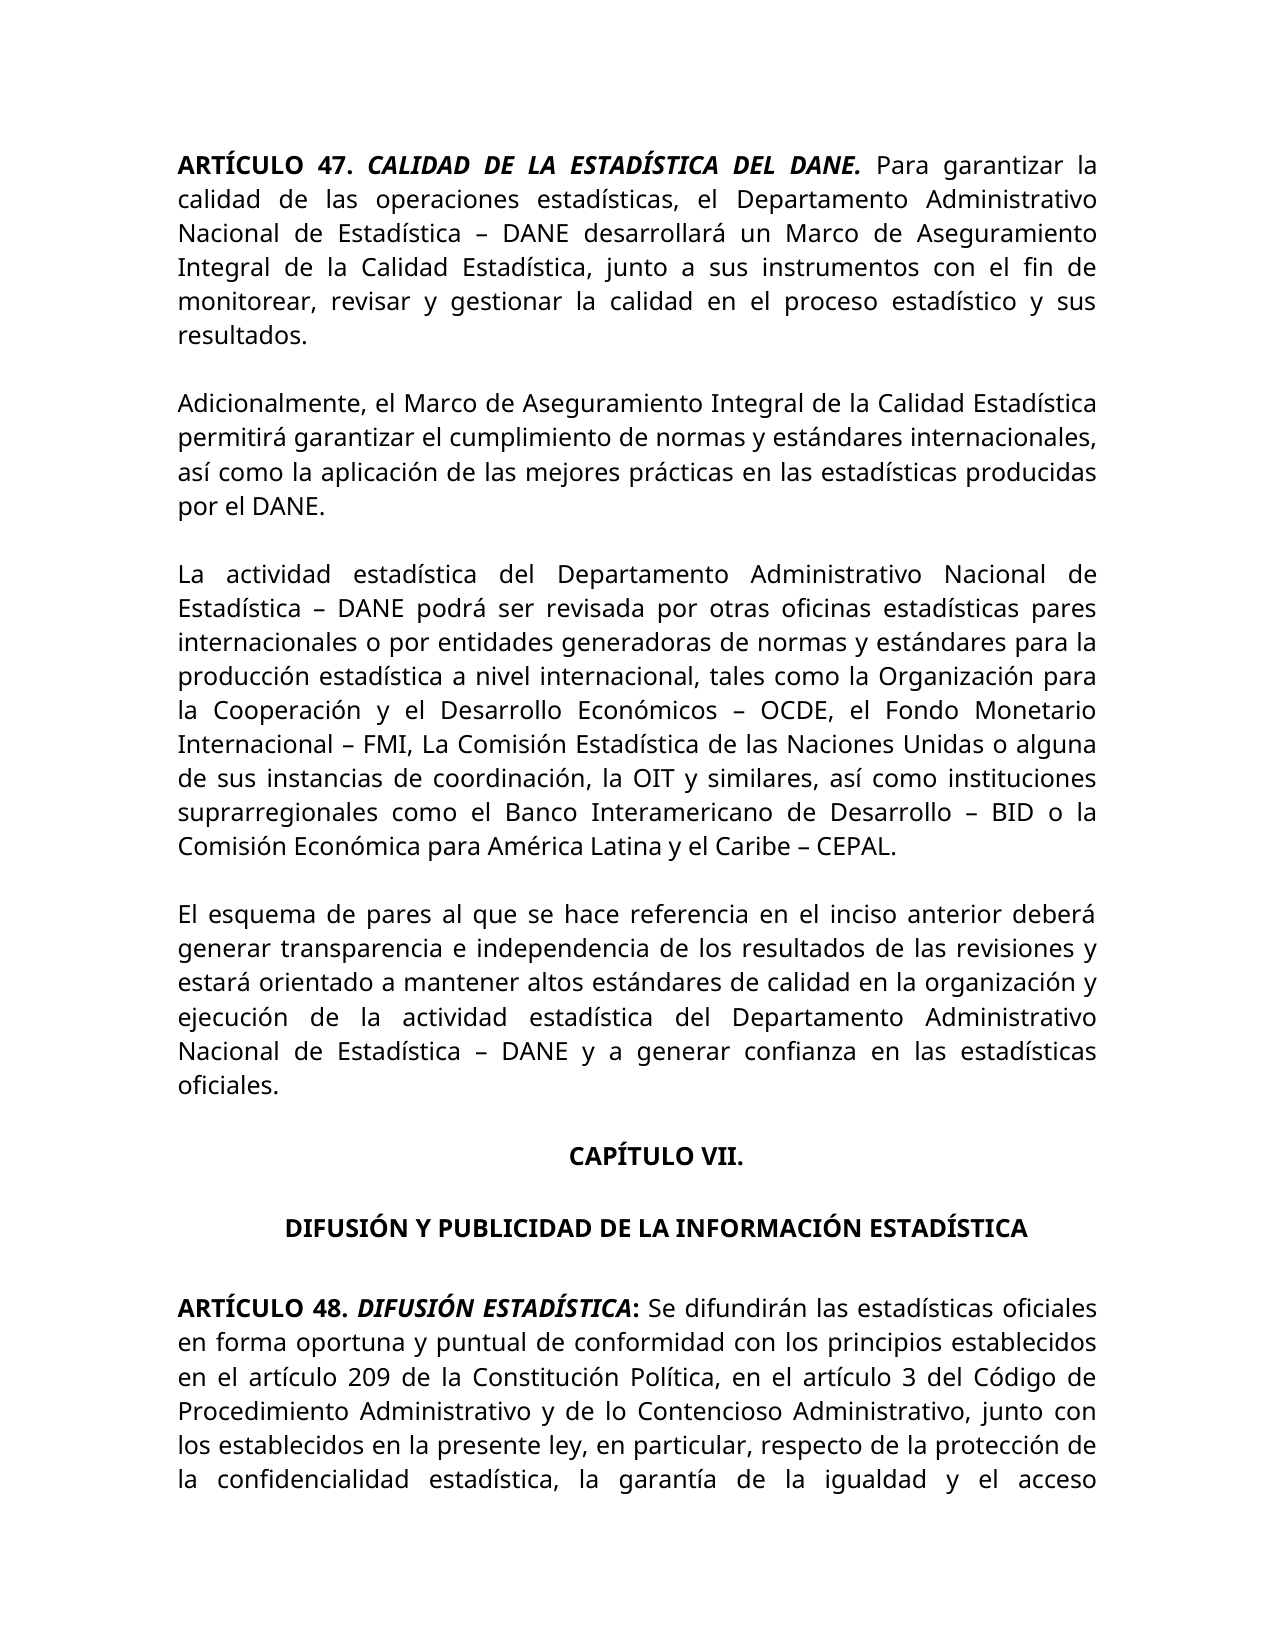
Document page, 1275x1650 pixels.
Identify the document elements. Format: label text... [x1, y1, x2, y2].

subtitle DIFUSIÓN Y PUBLICIDAD DE LA INFORMACIÓN ESTADÍSTICA [215, 1210, 1098, 1244]
text Adicionalmente, el Marco de Aseguramiento Integral de la Calidad Estadística permitirá garantizar el cumplimiento de normas y estándares internacionales, así como la aplicación de las mejores prácticas en las estadísticas producidas por el DANE. [177, 386, 1098, 522]
text ARTÍCULO 47. CALIDAD DE LA ESTADÍSTICA DEL DANE. Para garantizar la calidad de las operaciones estadísticas, el Departamento Administrativo Nacional de Estadística – DANE desarrollará un Marco de Aseguramiento Integral de la Calidad Estadística, junto a sus instrumentos con el fin de monitorear, revisar y gestionar la calidad en el proceso estadístico y sus resultados. [177, 148, 1098, 352]
text El esquema de pares al que se hace referencia en el inciso anterior deberá generar transparencia e independencia de los resultados de las revisiones y estará orientado a mantener altos estándares de calidad en la organización y ejecución de la actividad estadística del Departamento Administrativo Nacional de Estadística – DANE y a generar confianza en las estadísticas oficiales. [177, 897, 1098, 1101]
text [177, 1291, 1098, 1495]
subtitle CAPÍTULO VII. [215, 1139, 1098, 1173]
text La actividad estadística del Departamento Administrativo Nacional de Estadística – DANE podrá ser revisada por otras oficinas estadísticas pares internacionales o por entidades generadoras de normas y estándares para la producción estadística a nivel internacional, tales como la Organización para la Cooperación y el Desarrollo Económicos – OCDE, el Fondo Monetario Internacional – FMI, La Comisión Estadística de las Naciones Unidas o alguna de sus instancias de coordinación, la OIT y similares, así como instituciones suprarregionales como el Banco Interamericano de Desarrollo – BID o la Comisión Económica para América Latina y el Caribe – CEPAL. [177, 556, 1098, 863]
